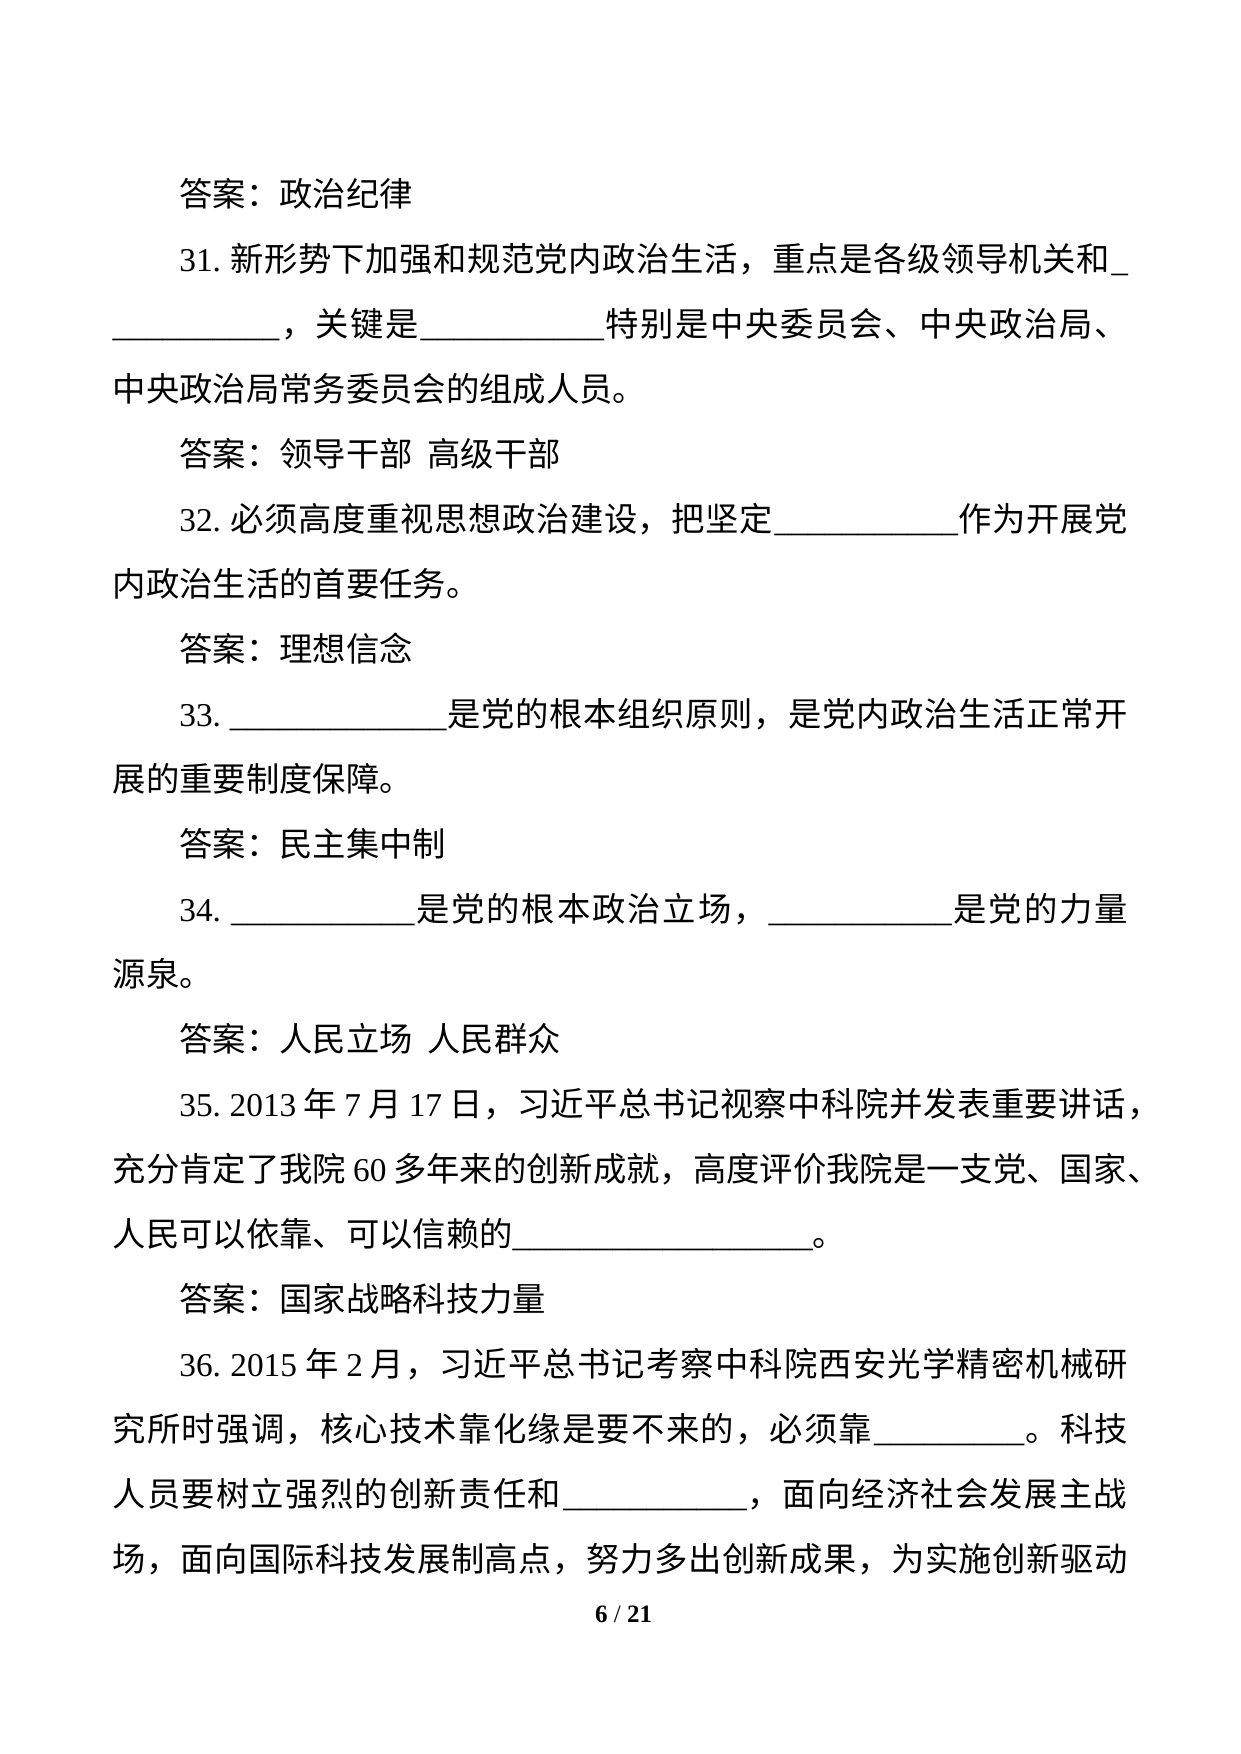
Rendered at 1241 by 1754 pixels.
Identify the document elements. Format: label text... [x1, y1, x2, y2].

text 答案：国家战略科技力量 [112, 1264, 1128, 1329]
text 答案：领导干部 高级干部 [112, 419, 1128, 484]
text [112, 1329, 1128, 1589]
text 35. 2013年7月17日，习近平总书记视察中科院并发表重要讲话，充分肯定了我院60多年来的创新成就，高度评价我院是一支党、国家、人民可以依靠、可以信赖的__________________。 [112, 1069, 1128, 1264]
text 34. ___________是党的根本政治立场，___________是党的力量源泉。 [112, 874, 1128, 1004]
text 32. 必须高度重视思想政治建设，把坚定___________作为开展党内政治生活的首要任务。 [112, 484, 1128, 614]
text 答案：民主集中制 [112, 809, 1128, 874]
text 答案：政治纪律 [112, 159, 1128, 224]
text 33. _____________是党的根本组织原则，是党内政治生活正常开展的重要制度保障。 [112, 679, 1128, 809]
text 答案：人民立场 人民群众 [112, 1004, 1128, 1069]
text 31. 新形势下加强和规范党内政治生活，重点是各级领导机关和___________，关键是___________特别是中央委员会、中央政治局、中央政治局常务委员会的组成人员。 [112, 224, 1128, 419]
text 答案：理想信念 [112, 614, 1128, 679]
